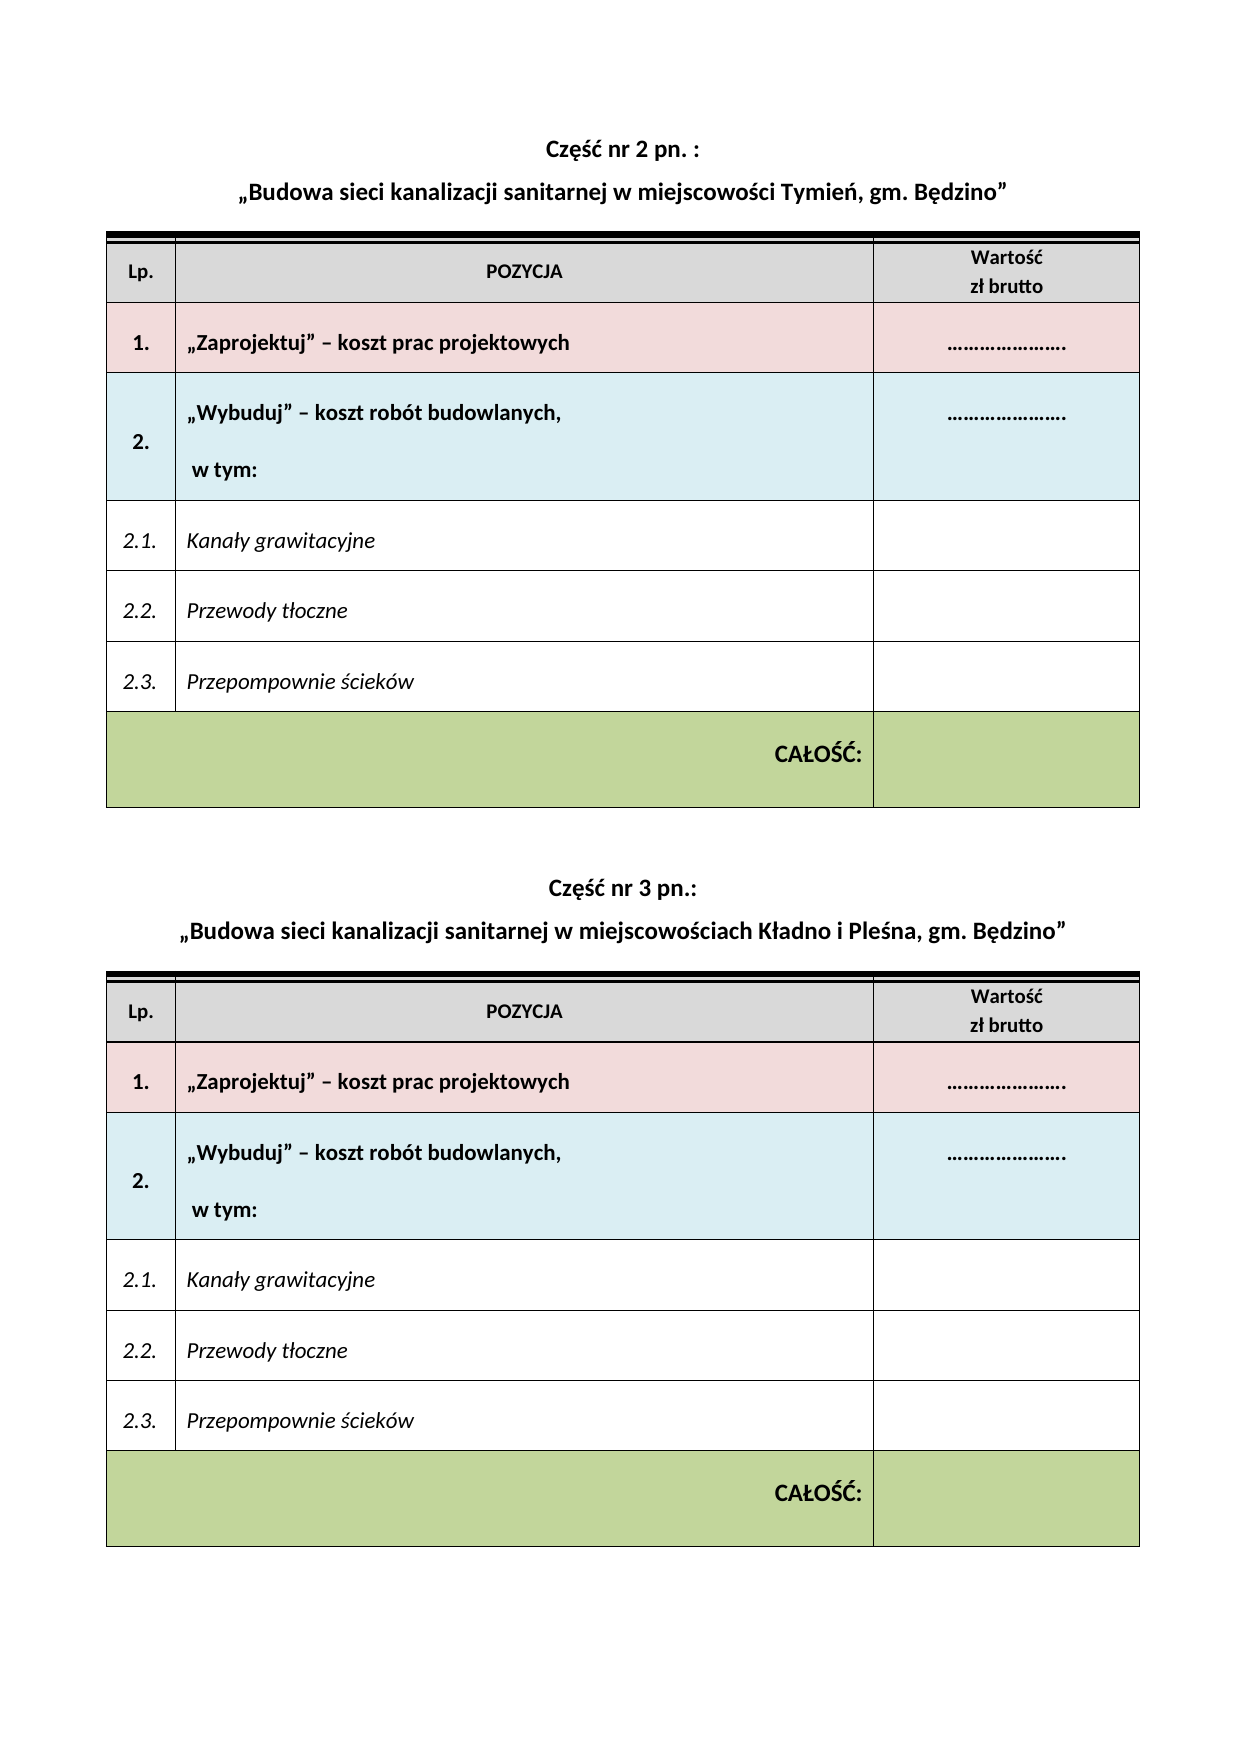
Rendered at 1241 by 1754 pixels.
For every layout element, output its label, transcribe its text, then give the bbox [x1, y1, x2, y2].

table_cell „Wybuduj” – koszt robót budowlanych, w tym: [176, 1113, 873, 1239]
table_cell 1. [107, 303, 175, 372]
table_cell [874, 1381, 1139, 1450]
table_cell …………………. [874, 1043, 1139, 1112]
table_cell POZYCJA [176, 983, 873, 1041]
table_cell Kanały grawitacyjne [176, 501, 873, 570]
table_cell 2.1. [107, 501, 175, 570]
table_cell [874, 571, 1139, 641]
table_header Część nr 3 pn.: „Budowa sieci kanalizacji sanitarnej w miejscowościach Kładno i Pleśna, gm. Będzino” [106, 872, 1139, 971]
table_cell 2.1. [107, 1240, 175, 1309]
table_cell 2.3. [107, 1381, 175, 1450]
table_cell „Zaprojektuj” – koszt prac projektowych [176, 303, 873, 372]
table_cell Przepompownie ścieków [176, 1381, 873, 1450]
table_cell [874, 501, 1139, 570]
table_cell CAŁOŚĆ: [107, 1451, 873, 1546]
table_cell Kanały grawitacyjne [176, 1240, 873, 1309]
table_cell [874, 712, 1139, 807]
table_cell Wartość zł brutto [874, 244, 1139, 302]
table_cell „Zaprojektuj” – koszt prac projektowych [176, 1043, 873, 1112]
table_cell 2.2. [107, 1311, 175, 1380]
table_cell Lp. [107, 983, 175, 1041]
table_cell Wartość zł brutto [874, 983, 1139, 1041]
table_cell CAŁOŚĆ: [107, 712, 873, 807]
table_cell 2.2. [107, 571, 175, 641]
table_cell …………………. [874, 1113, 1139, 1239]
table_cell [874, 1311, 1139, 1380]
table_cell Lp. [107, 244, 175, 302]
table_cell 1. [107, 1043, 175, 1112]
table_cell Przewody tłoczne [176, 571, 873, 641]
table_cell Przewody tłoczne [176, 1311, 873, 1380]
table_cell …………………. [874, 303, 1139, 372]
table_header Część nr 2 pn. : „Budowa sieci kanalizacji sanitarnej w miejscowości Tymień, gm. Będzino” [106, 133, 1139, 231]
table_cell …………………. [874, 373, 1139, 500]
table_cell „Wybuduj” – koszt robót budowlanych, w tym: [176, 373, 873, 500]
table_cell [874, 642, 1139, 711]
table_cell 2. [107, 1113, 175, 1239]
table_cell Przepompownie ścieków [176, 642, 873, 711]
table_cell 2. [107, 373, 175, 500]
table_cell 2.3. [107, 642, 175, 711]
table_cell POZYCJA [176, 244, 873, 302]
table_cell [874, 1240, 1139, 1309]
table_cell [874, 1451, 1139, 1546]
